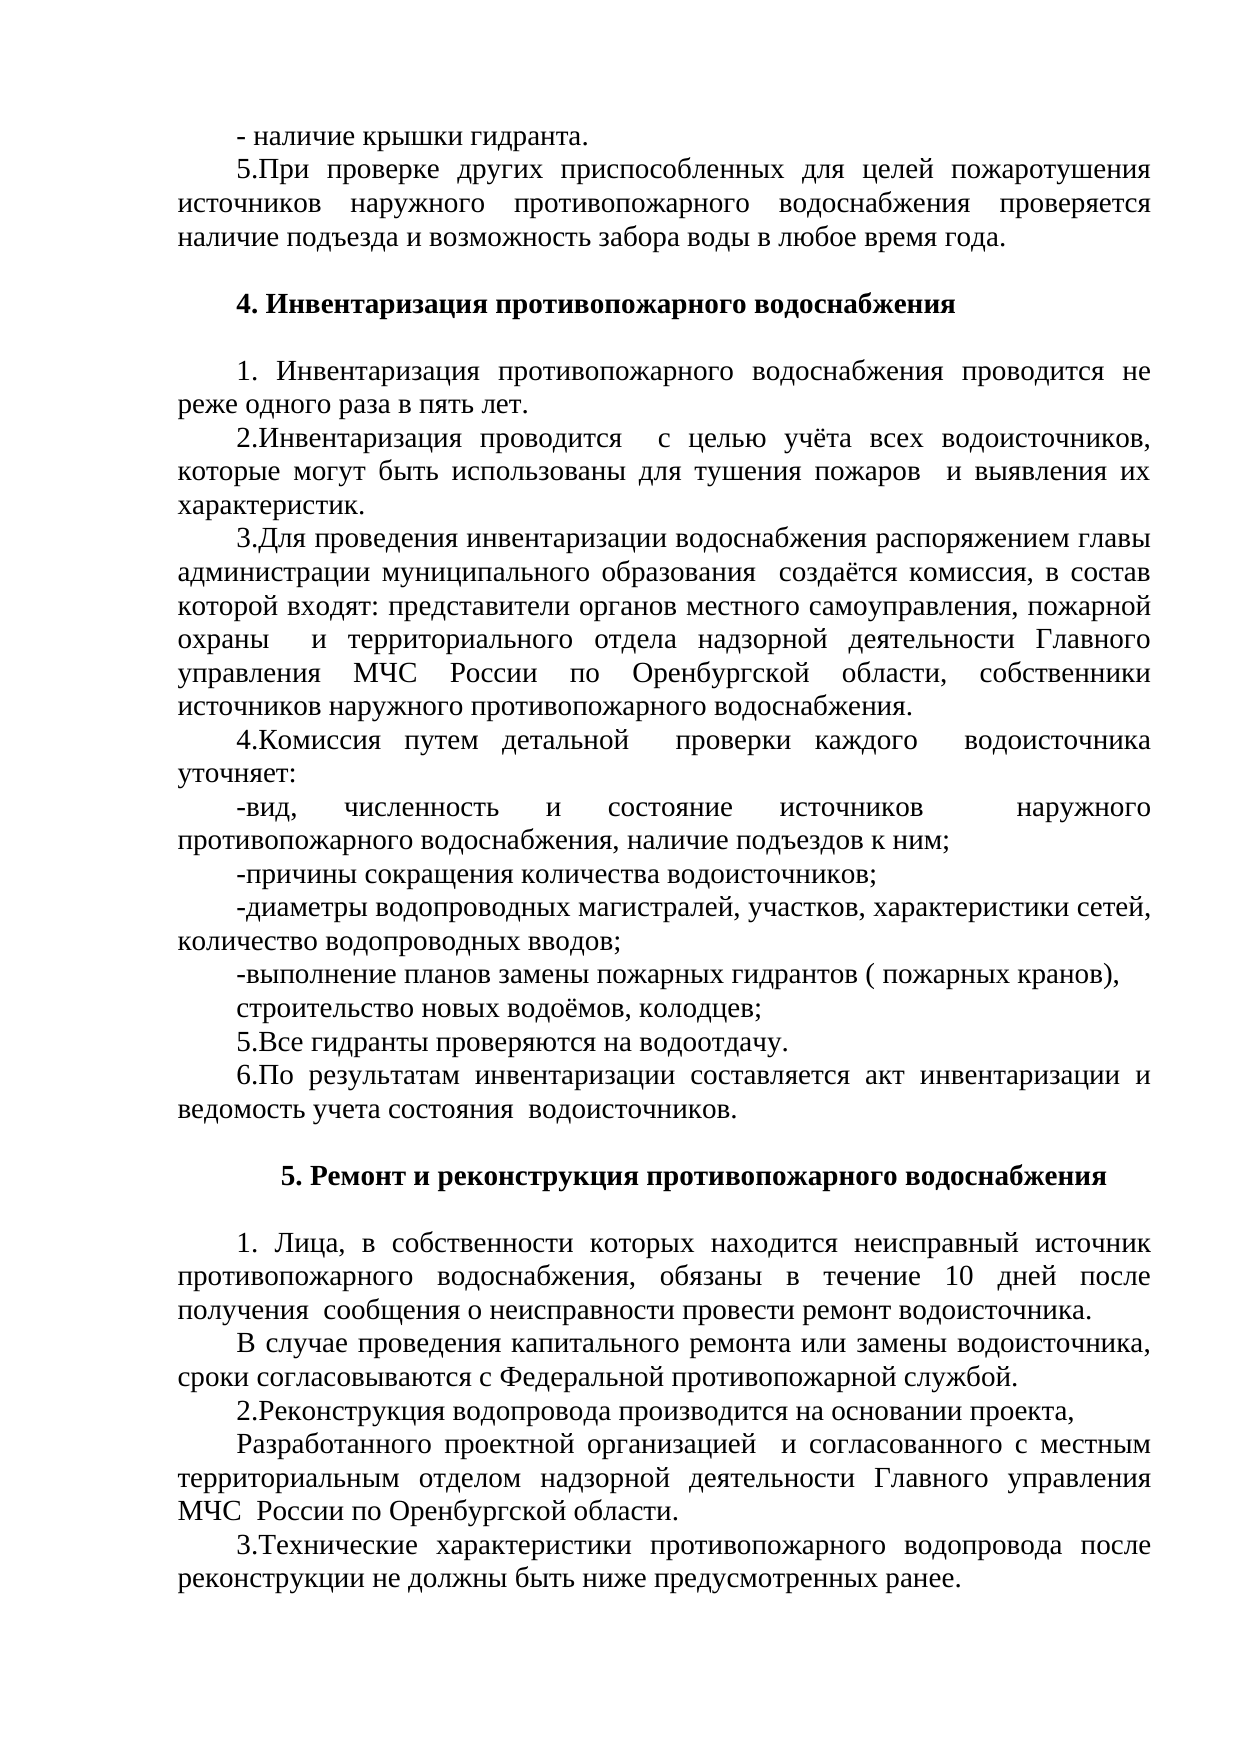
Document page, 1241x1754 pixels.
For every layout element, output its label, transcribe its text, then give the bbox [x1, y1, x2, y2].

text 2.Реконструкция водопровода производится на основании проекта, [177, 1393, 1152, 1426]
text -причины сокращения количества водоисточников; [177, 856, 1152, 889]
text 1. Инвентаризация противопожарного водоснабжения проводится не реже одного раза в пять лет. [177, 353, 1152, 420]
text - наличие крышки гидранта. [177, 118, 1152, 152]
text 3.Для проведения инвентаризации водоснабжения распоряжением главы администрации муниципального образования создаётся комиссия, в состав которой входят: представители органов местного самоуправления, пожарной охраны и территориального отдела надзорной деятельности Главного управления МЧС России по Оренбургской области, собственники источников наружного противопожарного водоснабжения. [177, 521, 1152, 722]
text 4.Комиссия путем детальной проверки каждого водоисточника уточняет: [177, 722, 1152, 789]
text -вид, численность и состояние источников наружного противопожарного водоснабжения, наличие подъездов к ним; [177, 789, 1152, 856]
text 3.Технические характеристики противопожарного водопровода после реконструкции не должны быть ниже предусмотренных ранее. [177, 1527, 1152, 1594]
text Разработанного проектной организацией и согласованного с местным территориальным отделом надзорной деятельности Главного управления МЧС России по Оренбургской области. [177, 1426, 1152, 1527]
text 5. Ремонт и реконструкция противопожарного водоснабжения [177, 1158, 1152, 1191]
text 1. Лица, в собственности которых находится неисправный источник противопожарного водоснабжения, обязаны в течение 10 дней после получения сообщения о неисправности провести ремонт водоисточника. [177, 1225, 1152, 1326]
text -выполнение планов замены пожарных гидрантов ( пожарных кранов), [177, 957, 1152, 990]
text -диаметры водопроводных магистралей, участков, характеристики сетей, количество водопроводных вводов; [177, 889, 1152, 957]
text строительство новых водоёмов, колодцев; [177, 990, 1152, 1024]
text 4. Инвентаризация противопожарного водоснабжения [177, 286, 1152, 319]
text 5.Все гидранты проверяются на водоотдачу. [177, 1024, 1152, 1057]
text В случае проведения капитального ремонта или замены водоисточника, сроки согласовываются с Федеральной противопожарной службой. [177, 1326, 1152, 1393]
text 6.По результатам инвентаризации составляется акт инвентаризации и ведомость учета состояния водоисточников. [177, 1057, 1152, 1124]
text 5.При проверке других приспособленных для целей пожаротушения источников наружного противопожарного водоснабжения проверяется наличие подъезда и возможность забора воды в любое время года. [177, 152, 1152, 252]
text 2.Инвентаризация проводится с целью учёта всех водоисточников, которые могут быть использованы для тушения пожаров и выявления их характеристик. [177, 420, 1152, 521]
